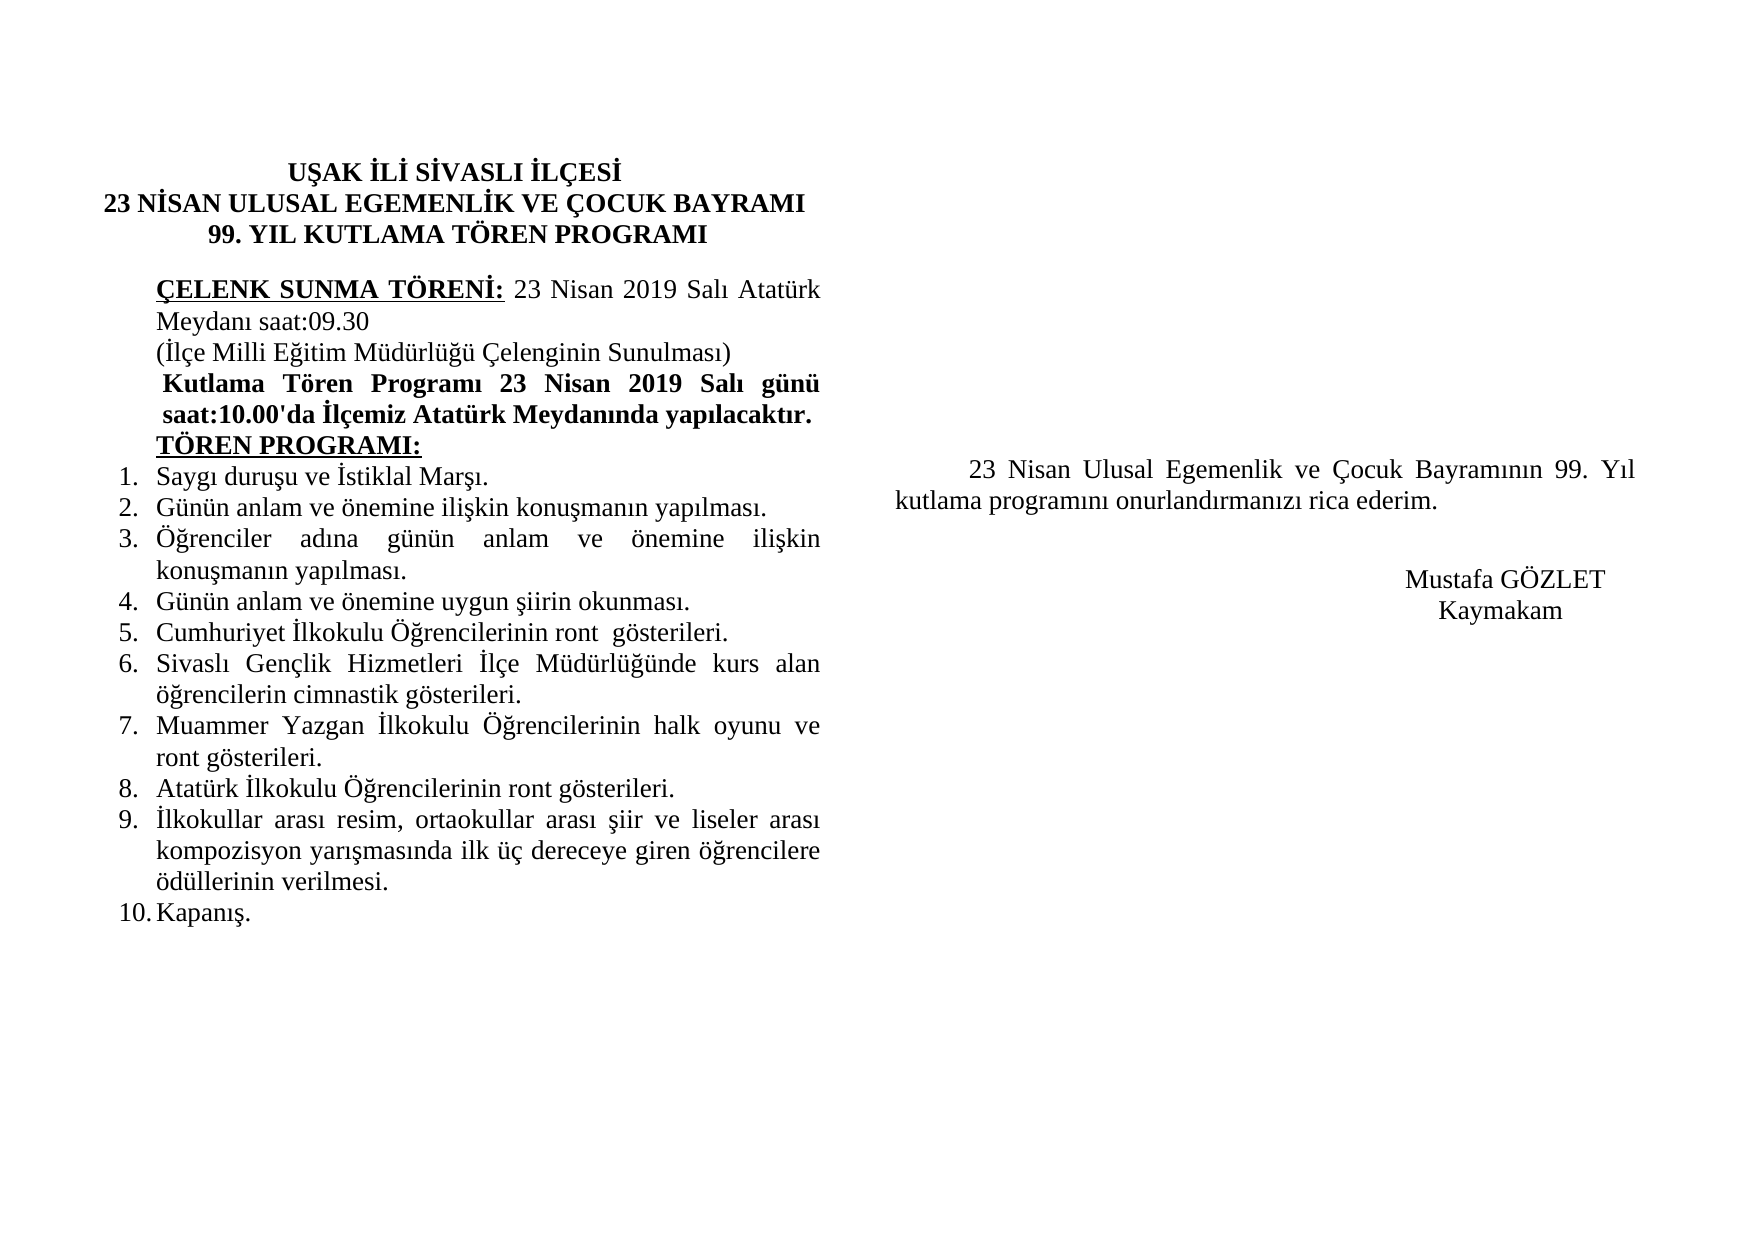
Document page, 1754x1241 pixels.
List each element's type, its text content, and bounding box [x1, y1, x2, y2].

text 23 Nisan Ulusal Egemenlik ve Çocuk Bayramının 99. Yıl kutlama programını onurlandırmanızı rica ederim. [895, 453, 1636, 515]
text 23 NİSAN ULUSAL EGEMENLİK VE ÇOCUK BAYRAMI [89, 187, 821, 218]
text Mustafa GÖZLET [945, 563, 1636, 594]
list Atatürk İlkokulu Öğrencilerinin ront gösterileri. [118, 772, 821, 803]
list Kapanış. [118, 896, 821, 927]
list Cumhuriyet İlkokulu Öğrencilerinin ront gösterileri. [118, 616, 821, 647]
text Kaymakam [945, 594, 1636, 626]
text Kutlama Tören Programı 23 Nisan 2019 Salı günü saat:10.00'da İlçemiz Atatürk Meydanında yapılacaktır. [162, 367, 821, 429]
list Öğrenciler adına günün anlam ve önemine ilişkin konuşmanın yapılması. [118, 523, 821, 585]
list Saygı duruşu ve İstiklal Marşı. [118, 460, 821, 491]
list Günün anlam ve önemine ilişkin konuşmanın yapılması. [118, 491, 821, 523]
text ÇELENK SUNMA TÖRENİ: 23 Nisan 2019 Salı Atatürk Meydanı saat:09.30 [156, 273, 821, 336]
text (İlçe Milli Eğitim Müdürlüğü Çelenginin Sunulması) [156, 336, 821, 367]
list İlkokullar arası resim, ortaokullar arası şiir ve liseler arası kompozisyon yarışmasında ilk üç dereceye giren öğrencilere ödüllerinin verilmesi. [118, 803, 821, 896]
list Günün anlam ve önemine uygun şiirin okunması. [118, 585, 821, 616]
text UŞAK İLİ SİVASLI İLÇESİ [89, 156, 821, 187]
text TÖREN PROGRAMI: [156, 429, 821, 460]
list Sivaslı Gençlik Hizmetleri İlçe Müdürlüğünde kurs alan öğrencilerin cimnastik gösterileri. [118, 647, 821, 709]
list Muammer Yazgan İlkokulu Öğrencilerinin halk oyunu ve ront gösterileri. [118, 709, 821, 772]
text 99. YIL KUTLAMA TÖREN PROGRAMI [89, 218, 821, 249]
